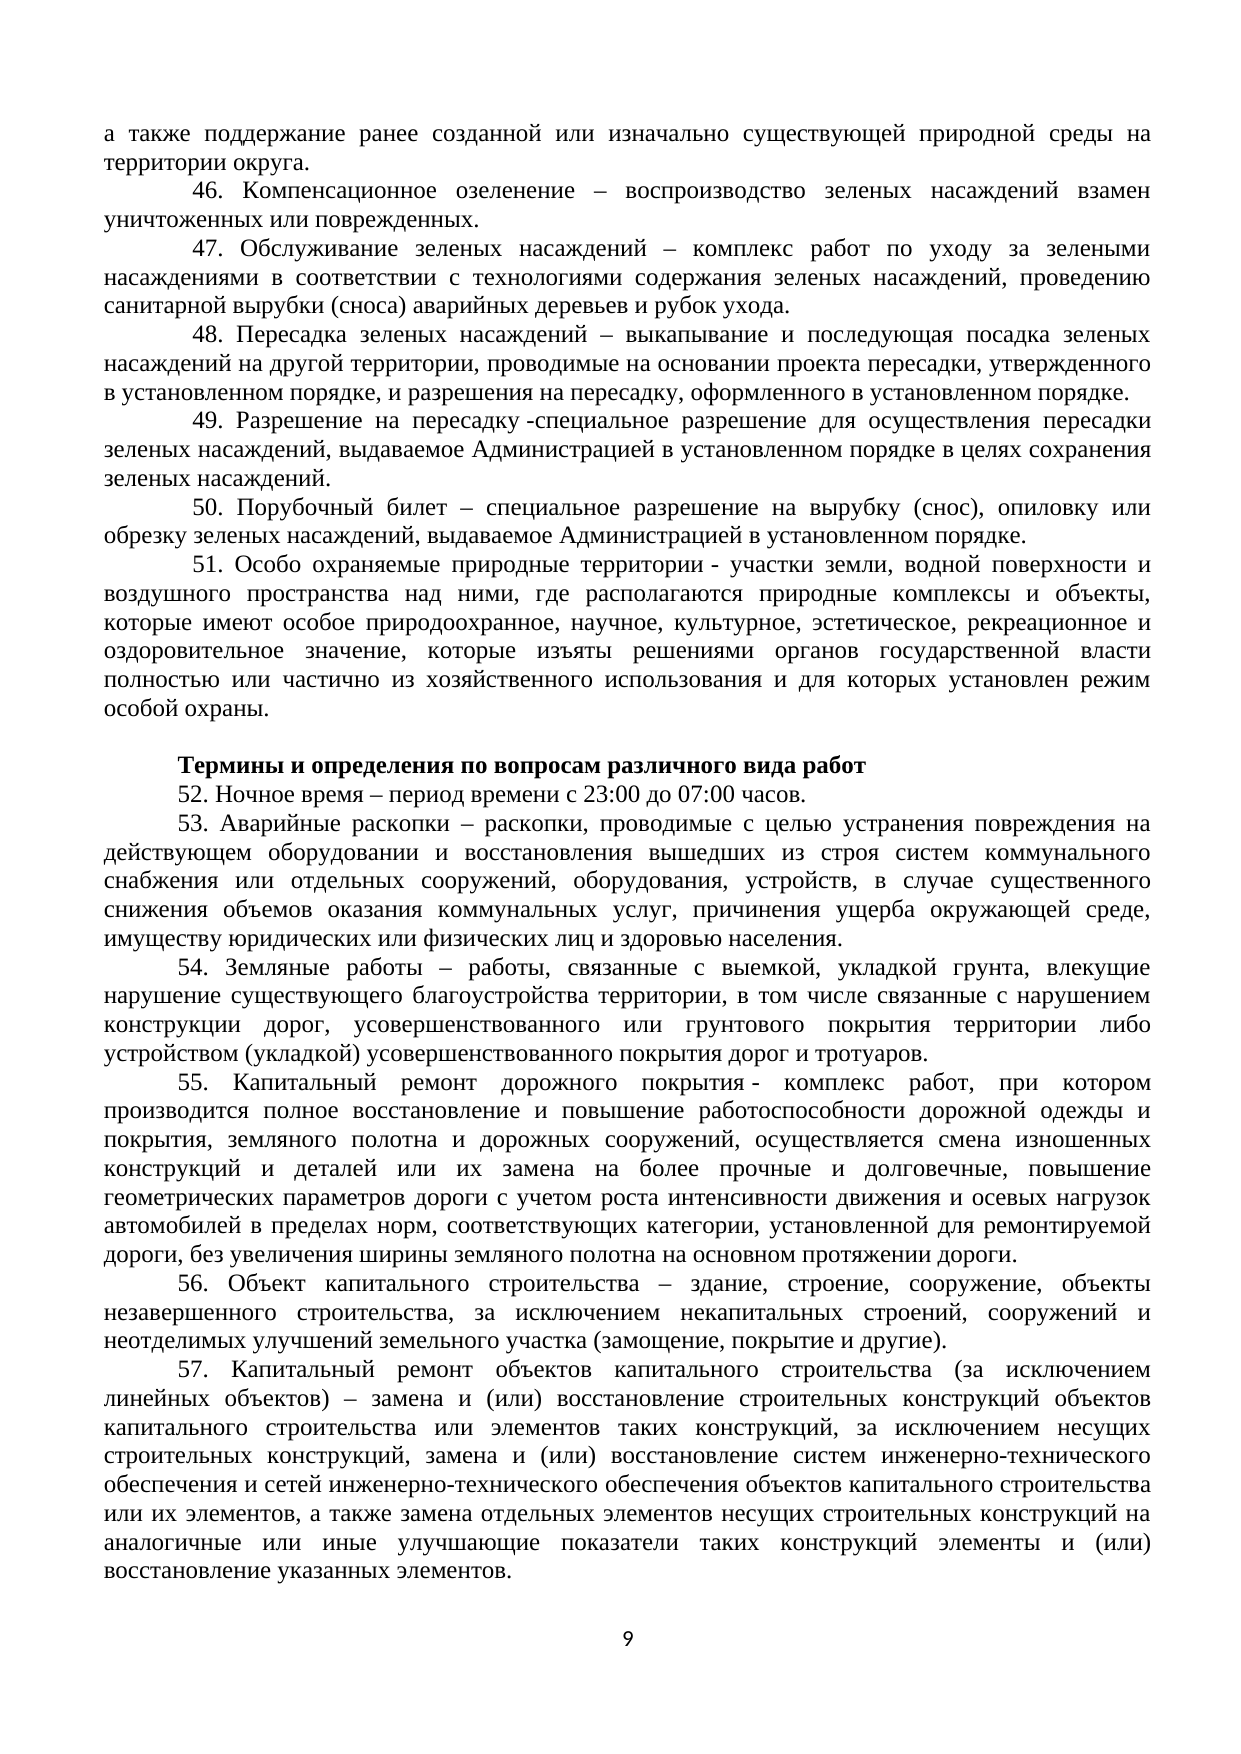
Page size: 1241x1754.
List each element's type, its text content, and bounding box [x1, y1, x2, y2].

subtitle Термины и определения по вопросам различного вида работ [103, 751, 1152, 779]
subtitle 47. Обслуживание зеленых насаждений – комплекс работ по уходу за зелеными насаждениями в соответствии с технологиями содержания зеленых насаждений, проведению санитарной вырубки (сноса) аварийных деревьев и рубок ухода. [103, 233, 1152, 319]
subtitle 57. Капитальный ремонт объектов капитального строительства (за исключением линейных объектов) – замена и (или) восстановление строительных конструкций объектов капитального строительства или элементов таких конструкций, за исключением несущих строительных конструкций, замена и (или) восстановление систем инженерно-технического обеспечения и сетей инженерно-технического обеспечения объектов капитального строительства или их элементов, а также замена отдельных элементов несущих строительных конструкций на аналогичные или иные улучшающие показатели таких конструкций элементы и (или) восстановление указанных элементов. [103, 1354, 1152, 1584]
subtitle 49. Разрешение на пересадку -специальное разрешение для осуществления пересадки зеленых насаждений, выдаваемое Администрацией в установленном порядке в целях сохранения зеленых насаждений. [103, 406, 1152, 492]
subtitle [103, 118, 1152, 176]
subtitle 51. Особо охраняемые природные территории - участки земли, водной поверхности и воздушного пространства над ними, где располагаются природные комплексы и объекты, которые имеют особое природоохранное, научное, культурное, эстетическое, рекреационное и оздоровительное значение, которые изъяты решениями органов государственной власти полностью или частично из хозяйственного использования и для которых установлен режим особой охраны. [103, 549, 1152, 722]
subtitle 54. Земляные работы – работы, связанные с выемкой, укладкой грунта, влекущие нарушение существующего благоустройства территории, в том числе связанные с нарушением конструкции дорог, усовершенствованного или грунтового покрытия территории либо устройством (укладкой) усовершенствованного покрытия дорог и тротуаров. [103, 952, 1152, 1067]
subtitle 48. Пересадка зеленых насаждений – выкапывание и последующая посадка зеленых насаждений на другой территории, проводимые на основании проекта пересадки, утвержденного в установленном порядке, и разрешения на пересадку, оформленного в установленном порядке. [103, 319, 1152, 406]
subtitle 52. Ночное время – период времени с 23:00 до 07:00 часов. [103, 779, 1152, 808]
subtitle 46. Компенсационное озеленение – воспроизводство зеленых насаждений взамен уничтоженных или поврежденных. [103, 176, 1152, 233]
subtitle 53. Аварийные раскопки – раскопки, проводимые с целью устранения повреждения на действующем оборудовании и восстановления вышедших из строя систем коммунального снабжения или отдельных сооружений, оборудования, устройств, в случае существенного снижения объемов оказания коммунальных услуг, причинения ущерба окружающей среде, имуществу юридических или физических лиц и здоровью населения. [103, 808, 1152, 952]
subtitle 50. Порубочный билет – специальное разрешение на вырубку (снос), опиловку или обрезку зеленых насаждений, выдаваемое Администрацией в установленном порядке. [103, 492, 1152, 549]
subtitle 55. Капитальный ремонт дорожного покрытия - комплекс работ, при котором производится полное восстановление и повышение работоспособности дорожной одежды и покрытия, земляного полотна и дорожных сооружений, осуществляется смена изношенных конструкций и деталей или их замена на более прочные и долговечные, повышение геометрических параметров дороги с учетом роста интенсивности движения и осевых нагрузок автомобилей в пределах норм, соответствующих категории, установленной для ремонтируемой дороги, без увеличения ширины земляного полотна на основном протяжении дороги. [103, 1067, 1152, 1268]
subtitle 56. Объект капитального строительства – здание, строение, сооружение, объекты незавершенного строительства, за исключением некапитальных строений, сооружений и неотделимых улучшений земельного участка (замощение, покрытие и другие). [103, 1268, 1152, 1354]
